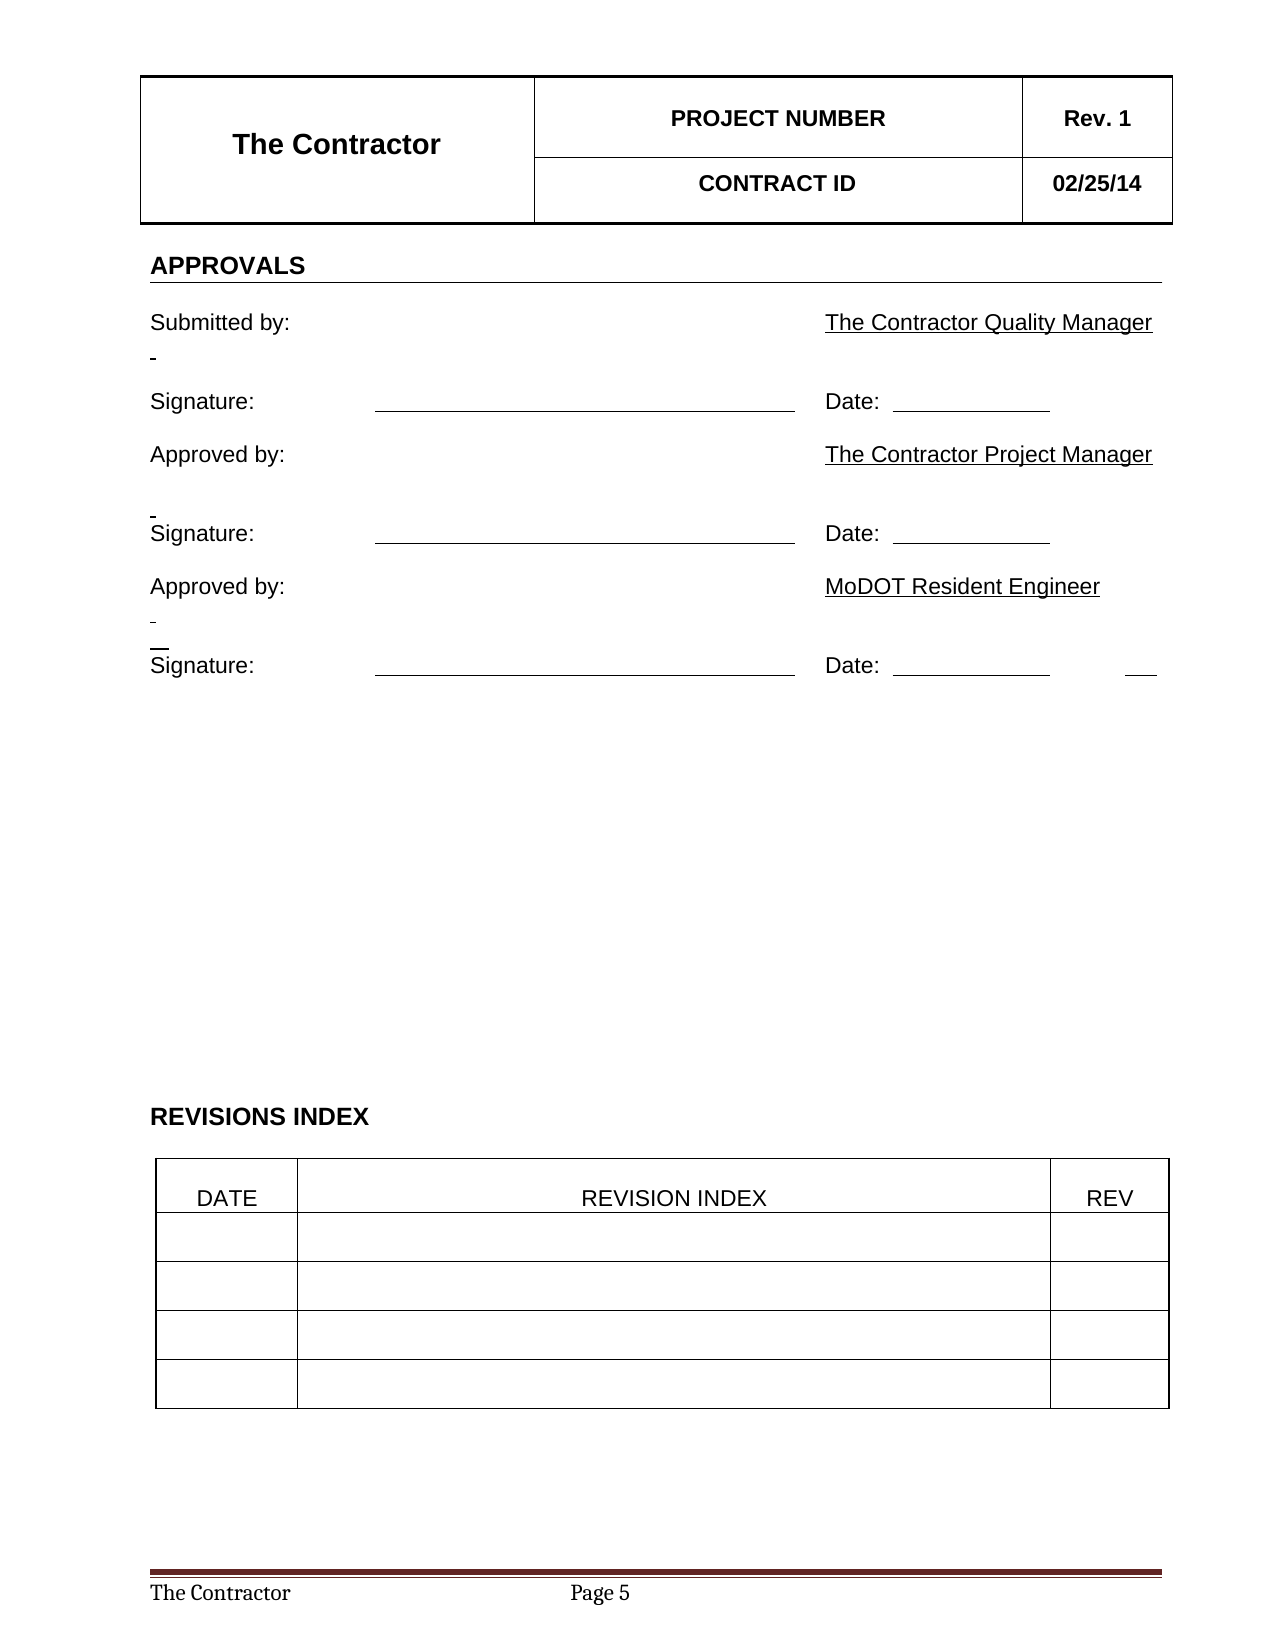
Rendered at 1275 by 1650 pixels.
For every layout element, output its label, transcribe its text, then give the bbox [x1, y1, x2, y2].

text Signature: Date: [150, 652, 1162, 678]
text Submitted by: The Contractor Quality Manager [150, 309, 1162, 336]
table_cell [1051, 1213, 1168, 1261]
text Approved by: The Contractor Project Manager [150, 441, 1162, 467]
text Signature: Date: [150, 520, 1162, 546]
table_header DATE [157, 1159, 297, 1212]
table_cell [298, 1213, 1050, 1261]
table_cell [298, 1311, 1050, 1358]
table_cell [157, 1311, 297, 1358]
table_cell [298, 1360, 1050, 1407]
table_cell [1051, 1360, 1168, 1407]
table_cell [157, 1360, 297, 1407]
table_cell [1051, 1311, 1168, 1358]
table_header REV [1051, 1159, 1168, 1212]
table_cell [157, 1262, 297, 1309]
text REVISIONS INDEX [150, 1102, 1162, 1131]
text APPROVALS [150, 251, 1162, 282]
table_cell [157, 1213, 297, 1261]
text Signature: Date: [150, 388, 1162, 415]
table_cell [1051, 1262, 1168, 1309]
table_cell [298, 1262, 1050, 1309]
table_header REVISION INDEX [298, 1159, 1050, 1212]
text Approved by: MoDOT Resident Engineer [150, 573, 1162, 599]
